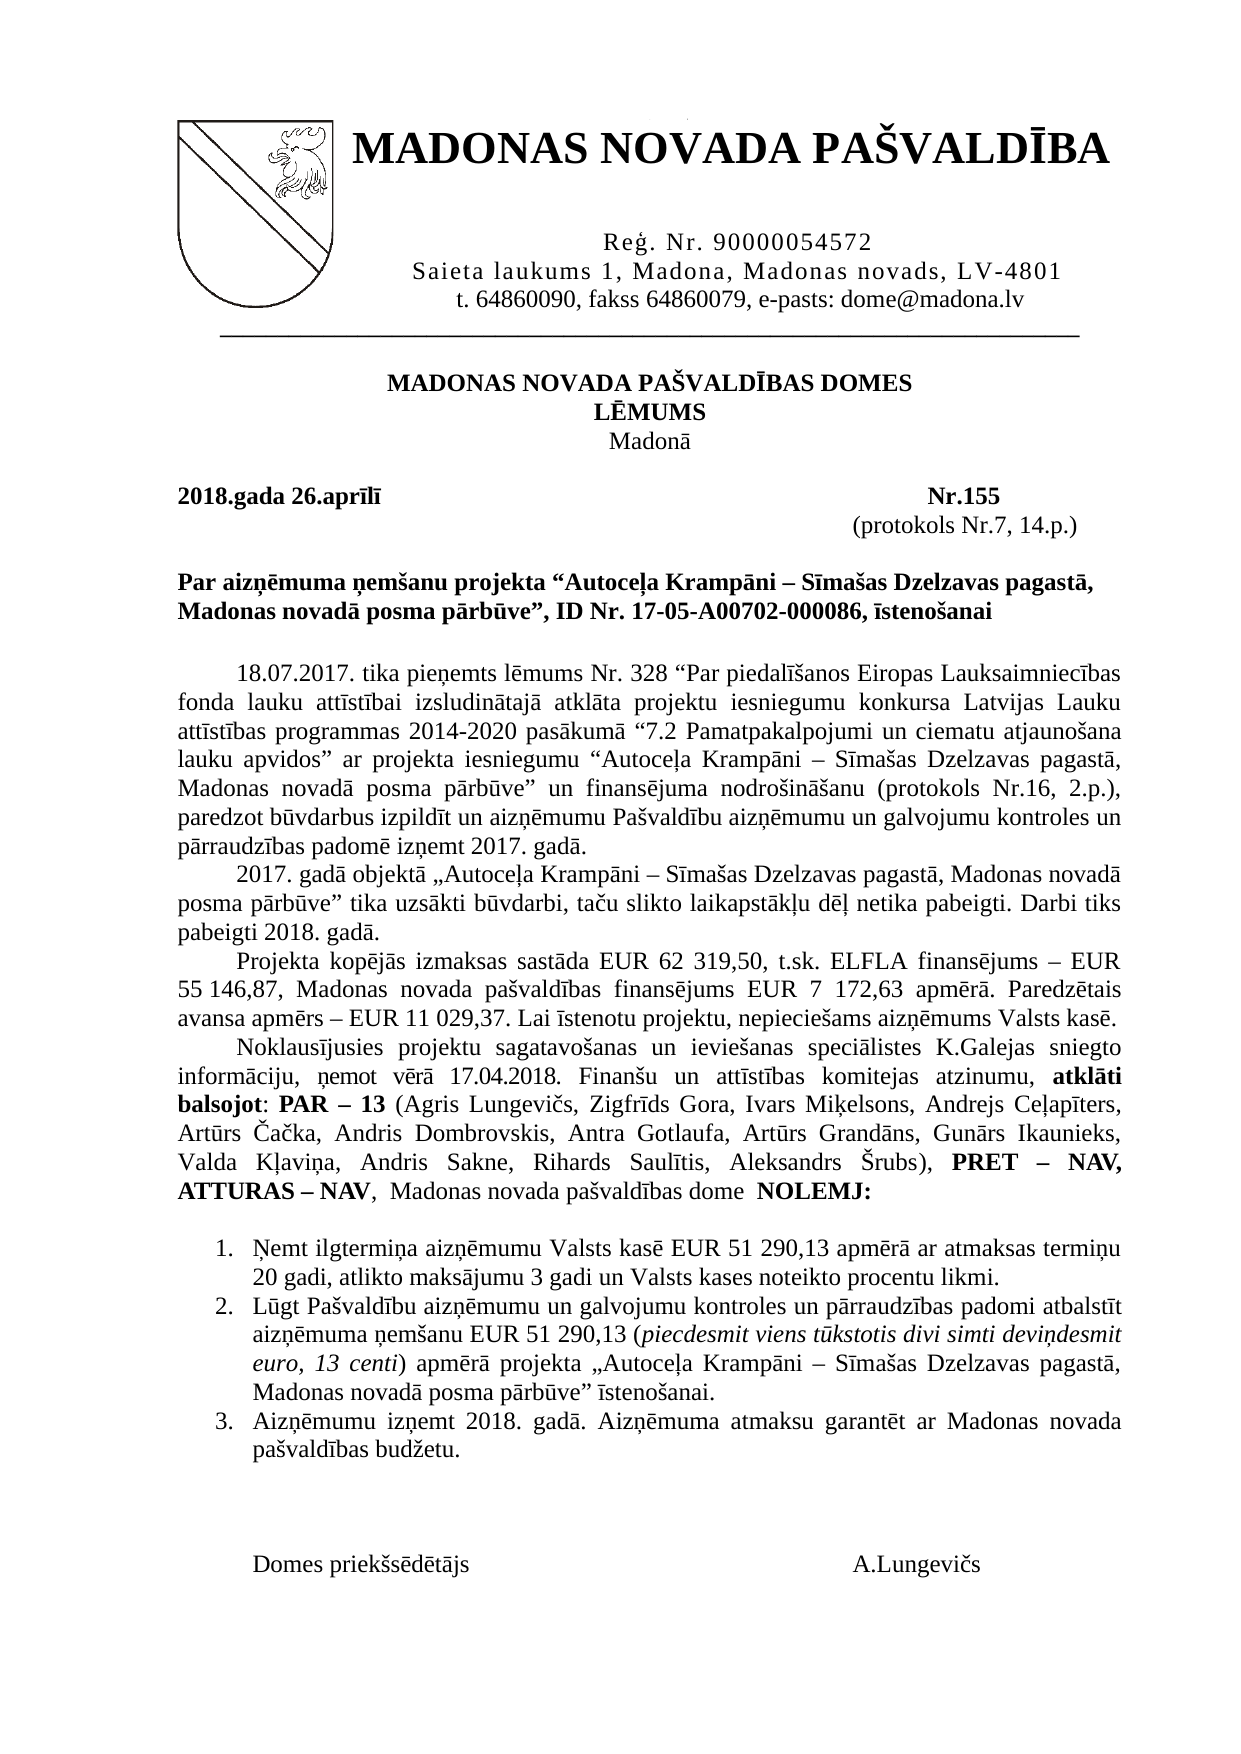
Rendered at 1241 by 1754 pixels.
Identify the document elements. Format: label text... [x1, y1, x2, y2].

text MADONAS NOVADA PAŠVALDĪBAS DOMES [177, 368, 1122, 397]
text Domes priekšsēdētājs A.Lungevičs [177, 1549, 1122, 1578]
text Noklausījusies projektu sagatavošanas un ieviešanas speciālistes K.Galejas sniegto informāciju, ņemot vērā 17.04.2018. Finanšu un attīstības komitejas atzinumu, atklāti balsojot: PAR – 13 (Agris Lungevičs, Zigfrīds Gora, Ivars Miķelsons, Andrejs Ceļapīters, Artūrs Čačka, Andris Dombrovskis, Antra Gotlaufa, Artūrs Grandāns, Gunārs Ikaunieks, Valda Kļaviņa, Andris Sakne, Rihards Saulītis, Aleksandrs Šrubs), PRET – NAV, ATTURAS – NAV, Madonas novada pašvaldības dome NOLEMJ: [177, 1032, 1122, 1204]
text MADONAS NOVADA PAŠVALDĪBA [334, 121, 1122, 173]
list Ņemt ilgtermiņa aizņēmumu Valsts kasē EUR 51 290,13 apmērā ar atmaksas termiņu 20 gadi, atlikto maksājumu 3 gadi un Valsts kases noteikto procentu likmi. [215, 1233, 1122, 1291]
text Par aizņēmuma ņemšanu projekta “Autoceļa Krampāni – Sīmašas Dzelzavas pagastā, Madonas novadā posma pārbūve”, ID Nr. 17-05-A00702-000086, īstenošanai [177, 567, 1122, 625]
text 2018.gada 26.aprīlī Nr.155 [177, 481, 1122, 510]
text Saieta laukums 1, Madona, Madonas novads, LV-4801 [334, 256, 1122, 284]
list Aizņēmumu izņemt 2018. gadā. Aizņēmuma atmaksu garantēt ar Madonas novada pašvaldības budžetu. [215, 1406, 1122, 1463]
text LĒMUMS [177, 397, 1122, 426]
text Madonā [177, 426, 1122, 454]
text 18.07.2017. tika pieņemts lēmums Nr. 328 “Par piedalīšanos Eiropas Lauksaimniecības fonda lauku attīstībai izsludinātajā atklāta projektu iesniegumu konkursa Latvijas Lauku attīstības programmas 2014-2020 pasākumā “7.2 Pamatpakalpojumi un ciematu atjaunošana lauku apvidos” ar projekta iesniegumu “Autoceļa Krampāni – Sīmašas Dzelzavas pagastā, Madonas novadā posma pārbūve” un finansējuma nodrošināšanu (protokols Nr.16, 2.p.), paredzot būvdarbus izpildīt un aizņēmumu Pašvaldību aizņēmumu un galvojumu kontroles un pārraudzības padomē izņemt 2017. gadā. [177, 658, 1122, 859]
list Lūgt Pašvaldību aizņēmumu un galvojumu kontroles un pārraudzības padomi atbalstīt aizņēmuma ņemšanu EUR 51 290,13 (piecdesmit viens tūkstotis divi simti deviņdesmit euro, 13 centi) apmērā projekta „Autoceļa Krampāni – Sīmašas Dzelzavas pagastā, Madonas novadā posma pārbūve” īstenošanai. [215, 1291, 1122, 1406]
text (protokols Nr.7, 14.p.) [177, 510, 1122, 538]
text ___________________________________________________________________________ [177, 313, 1122, 339]
text Reģ. Nr. 90000054572 [334, 227, 1122, 256]
text 2017. gadā objektā „Autoceļa Krampāni – Sīmašas Dzelzavas pagastā, Madonas novadā posma pārbūve” tika uzsākti būvdarbi, taču slikto laikapstākļu dēļ netika pabeigti. Darbi tiks pabeigti 2018. gadā. [177, 859, 1122, 946]
text t. 64860090, fakss 64860079, e-pasts: dome@madona.lv [177, 284, 1122, 313]
text Projekta kopējās izmaksas sastāda EUR 62 319,50, t.sk. ELFLA finansējums – EUR 55 146,87, Madonas novada pašvaldības finansējums EUR 7 172,63 apmērā. Paredzētais avansa apmērs – EUR 11 029,37. Lai īstenotu projektu, nepieciešams aizņēmums Valsts kasē. [177, 946, 1122, 1032]
picture [177, 120, 334, 308]
